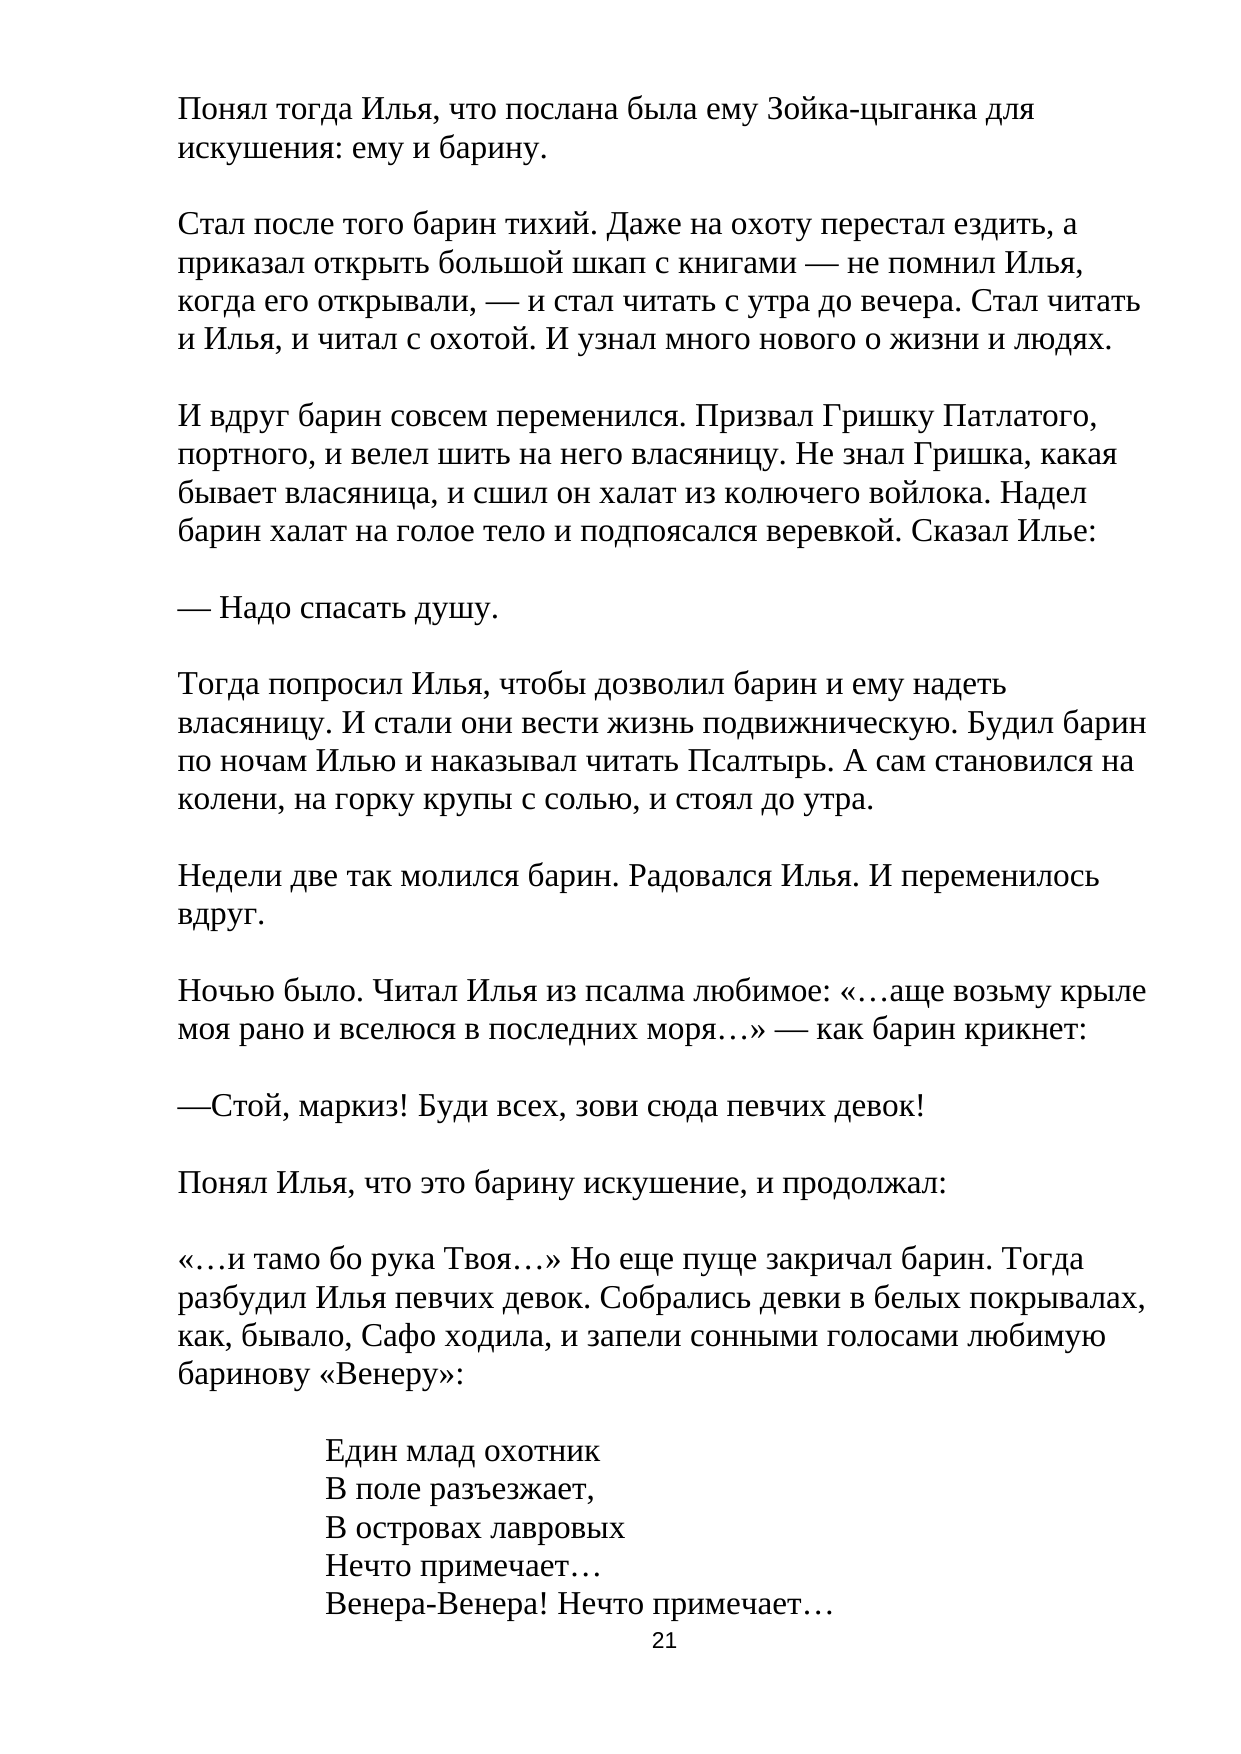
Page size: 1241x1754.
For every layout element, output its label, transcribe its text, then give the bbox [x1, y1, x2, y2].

text Недели две так молился барин. Радовался Илья. И переменилось вдруг. [177, 855, 1152, 932]
text В островах лавровых [177, 1507, 1152, 1545]
text Понял Илья, что это барину искушение, и продолжал: [177, 1162, 1152, 1200]
text Тогда попросил Илья, чтобы дозволил барин и ему надеть власяницу. И стали они вести жизнь подвижническую. Будил барин по ночам Илью и наказывал читать Псалтырь. А сам становился на колени, на горку крупы с солью, и стоял до утра. [177, 664, 1152, 817]
text Един млад охотник [177, 1430, 1152, 1469]
text «…и тамо бо рука Твоя…» Но еще пуще закричал барин. Тогда разбудил Илья певчих девок. Собрались девки в белых покрывалах, как, бывало, Сафо ходила, и запели сонными голосами любимую баринову «Венеру»: [177, 1239, 1152, 1392]
text — Надо спасать душу. [177, 587, 1152, 625]
text Стал после того барин тихий. Даже на охоту перестал ездить, а приказал открыть большой шкап с книгами — не помнил Илья, когда его открывали, — и стал читать с утра до вечера. Стал читать и Илья, и читал с охотой. И узнал много нового о жизни и людях. [177, 204, 1152, 357]
text —Стой, маркиз! Буди всех, зови сюда певчих девок! [177, 1085, 1152, 1124]
text И вдруг барин совсем переменился. Призвал Гришку Патлатого, портного, и велел шить на него власяницу. Не знал Гришка, какая бывает власяница, и сшил он халат из колючего войлока. Надел барин халат на голое тело и подпоясался веревкой. Сказал Илье: [177, 395, 1152, 549]
text В поле разъезжает, [177, 1469, 1152, 1507]
text Нечто примечает… [177, 1545, 1152, 1584]
text Понял тогда Илья, что послана была ему Зойка-цыганка для искушения: ему и барину. [177, 89, 1152, 165]
text Ночью было. Читал Илья из псалма любимое: «…аще возьму крыле моя рано и вселюся в последних моря…» — как барин крикнет: [177, 970, 1152, 1047]
text Венера-Венера! Нечто примечает… [177, 1584, 1152, 1622]
